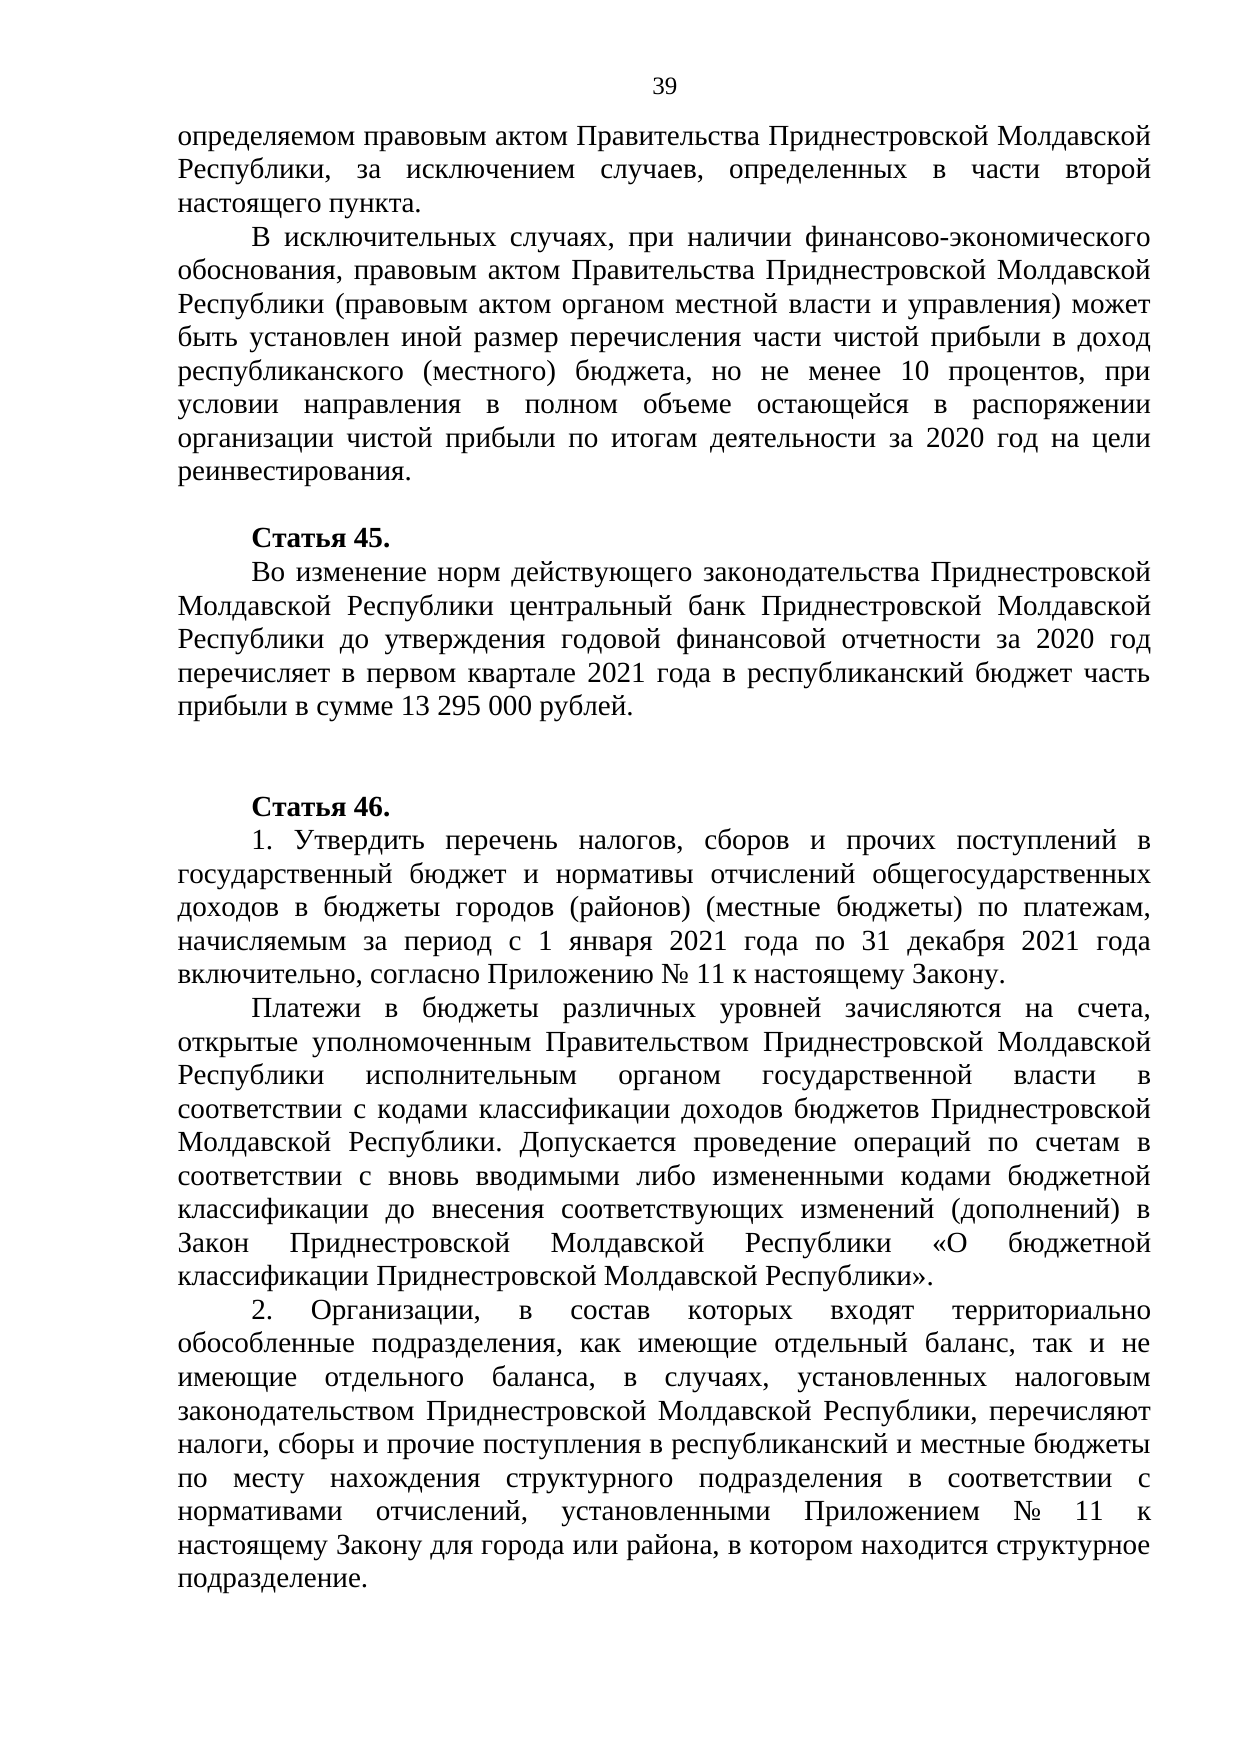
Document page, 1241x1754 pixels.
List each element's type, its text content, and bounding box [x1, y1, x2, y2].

text Платежи в бюджеты различных уровней зачисляются на счета, открытые уполномоченным Правительством Приднестровской Молдавской Республики исполнительным органом государственной власти в соответствии с кодами классификации доходов бюджетов Приднестровской Молдавской Республики. Допускается проведение операций по счетам в соответствии с вновь вводимыми либо измененными кодами бюджетной классификации до внесения соответствующих изменений (дополнений) в Закон Приднестровской Молдавской Республики «О бюджетной классификации Приднестровской Молдавской Республики». [177, 990, 1152, 1292]
text Статья 46. [177, 789, 1152, 822]
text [177, 118, 1152, 219]
text В исключительных случаях, при наличии финансово-экономического обоснования, правовым актом Правительства Приднестровской Молдавской Республики (правовым актом органом местной власти и управления) может быть установлен иной размер перечисления части чистой прибыли в доход республиканского (местного) бюджета, но не менее 10 процентов, при условии направления в полном объеме остающейся в распоряжении организации чистой прибыли по итогам деятельности за 2020 год на цели реинвестирования. [177, 219, 1152, 487]
text Во изменение норм действующего законодательства Приднестровской Молдавской Республики центральный банк Приднестровской Молдавской Республики до утверждения годовой финансовой отчетности за 2020 год перечисляет в первом квартале 2021 года в республиканский бюджет часть прибыли в сумме 13 295 000 рублей. [177, 554, 1152, 722]
text Статья 45. [177, 521, 1152, 554]
text 2. Организации, в состав которых входят территориально обособленные подразделения, как имеющие отдельный баланс, так и не имеющие отдельного баланса, в случаях, установленных налоговым законодательством Приднестровской Молдавской Республики, перечисляют налоги, сборы и прочие поступления в республиканский и местные бюджеты по месту нахождения структурного подразделения в соответствии с нормативами отчислений, установленными Приложением № 11 к настоящему Закону для города или района, в котором находится структурное подразделение. [177, 1292, 1152, 1594]
text 1. Утвердить перечень налогов, сборов и прочих поступлений в государственный бюджет и нормативы отчислений общегосударственных доходов в бюджеты городов (районов) (местные бюджеты) по платежам, начисляемым за период с 1 января 2021 года по 31 декабря 2021 года включительно, согласно Приложению № 11 к настоящему Закону. [177, 822, 1152, 990]
